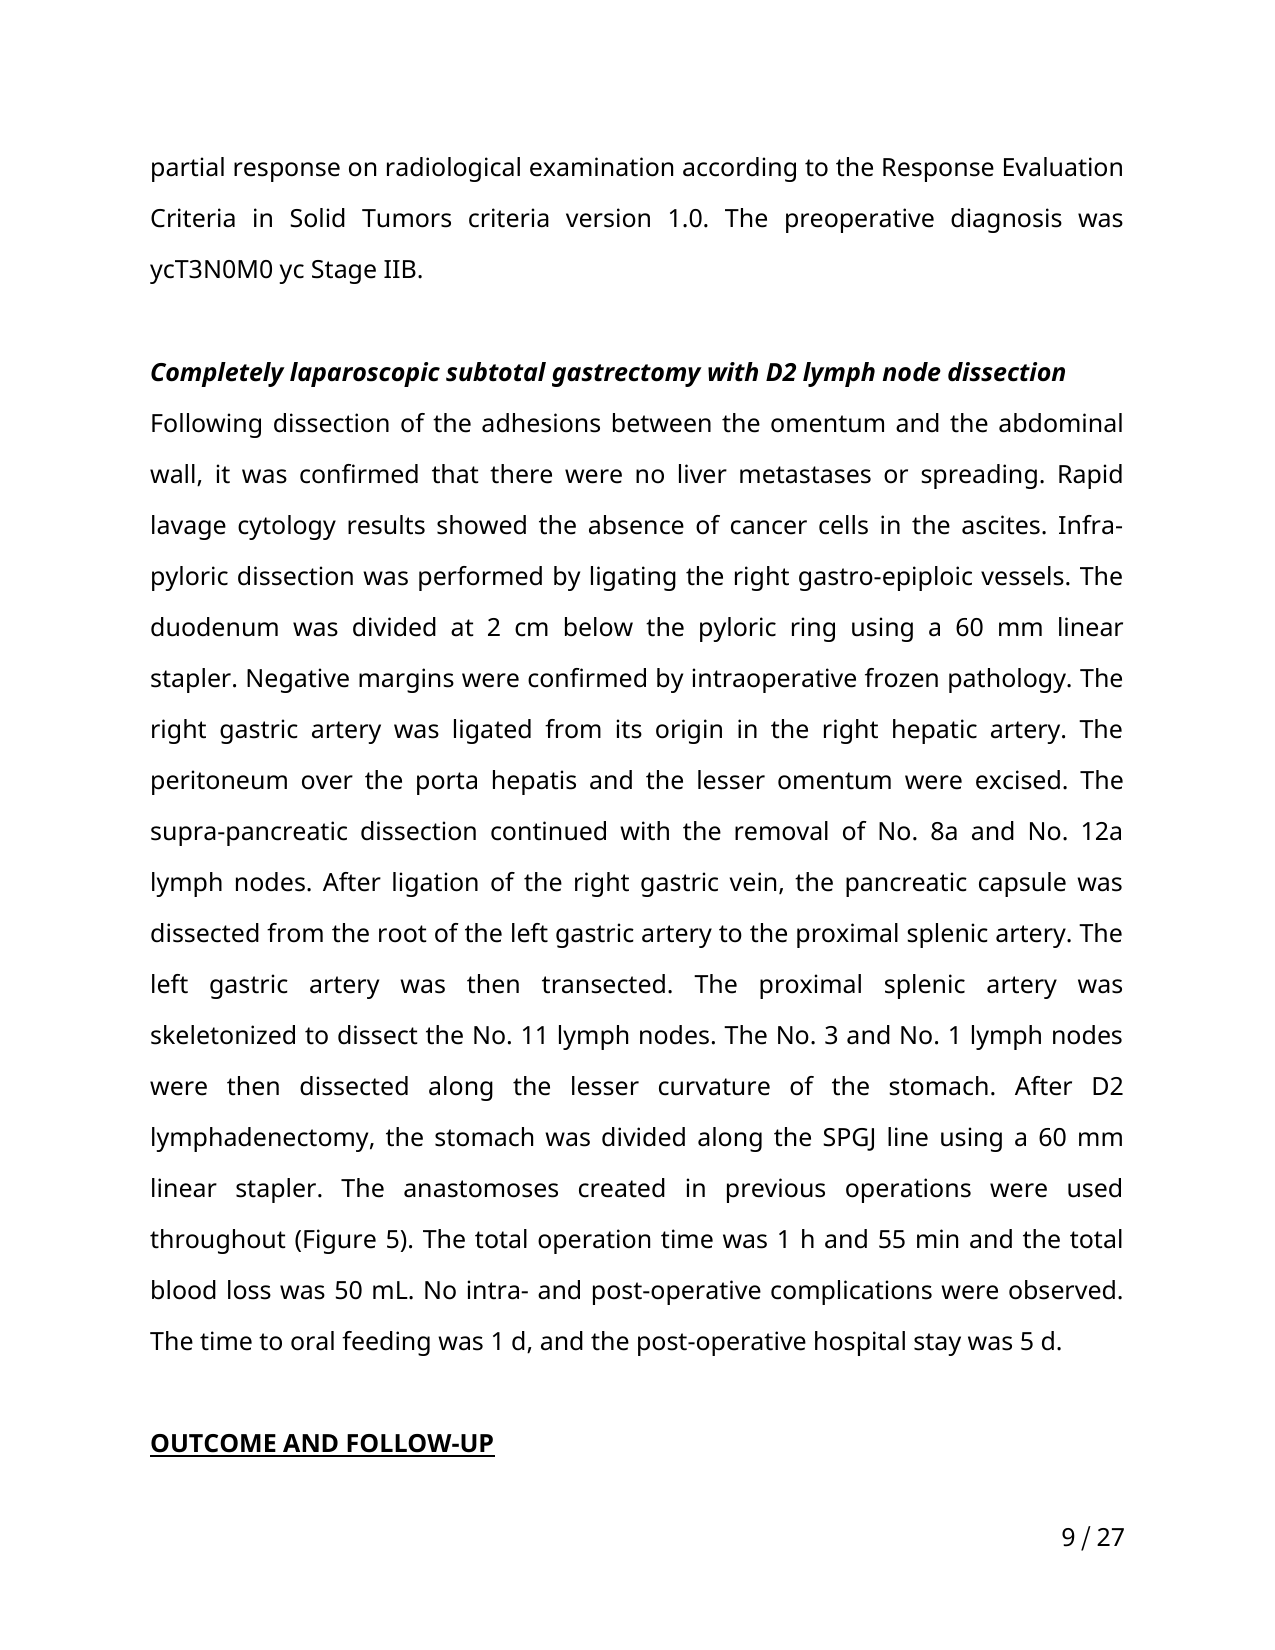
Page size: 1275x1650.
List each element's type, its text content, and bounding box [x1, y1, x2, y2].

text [150, 150, 1125, 286]
text Completely laparoscopic subtotal gastrectomy with D2 lymph node dissection [150, 354, 1125, 388]
text OUTCOME AND FOLLOW-UP [150, 1426, 1125, 1460]
text Following dissection of the adhesions between the omentum and the abdominal wall, it was confirmed that there were no liver metastases or spreading. Rapid lavage cytology results showed the absence of cancer cells in the ascites. Infra-pyloric dissection was performed by ligating the right gastro-epiploic vessels. The duodenum was divided at 2 cm below the pyloric ring using a 60 mm linear stapler. Negative margins were confirmed by intraoperative frozen pathology. The right gastric artery was ligated from its origin in the right hepatic artery. The peritoneum over the porta hepatis and the lesser omentum were excised. The supra-pancreatic dissection continued with the removal of No. 8a and No. 12a lymph nodes. After ligation of the right gastric vein, the pancreatic capsule was dissected from the root of the left gastric artery to the proximal splenic artery. The left gastric artery was then transected. The proximal splenic artery was skeletonized to dissect the No. 11 lymph nodes. The No. 3 and No. 1 lymph nodes were then dissected along the lesser curvature of the stomach. After D2 lymphadenectomy, the stomach was divided along the SPGJ line using a 60 mm linear stapler. The anastomoses created in previous operations were used throughout (Figure 5). The total operation time was 1 h and 55 min and the total blood loss was 50 mL. No intra- and post-operative complications were observed. The time to oral feeding was 1 d, and the post-operative hospital stay was 5 d. [150, 405, 1125, 1358]
